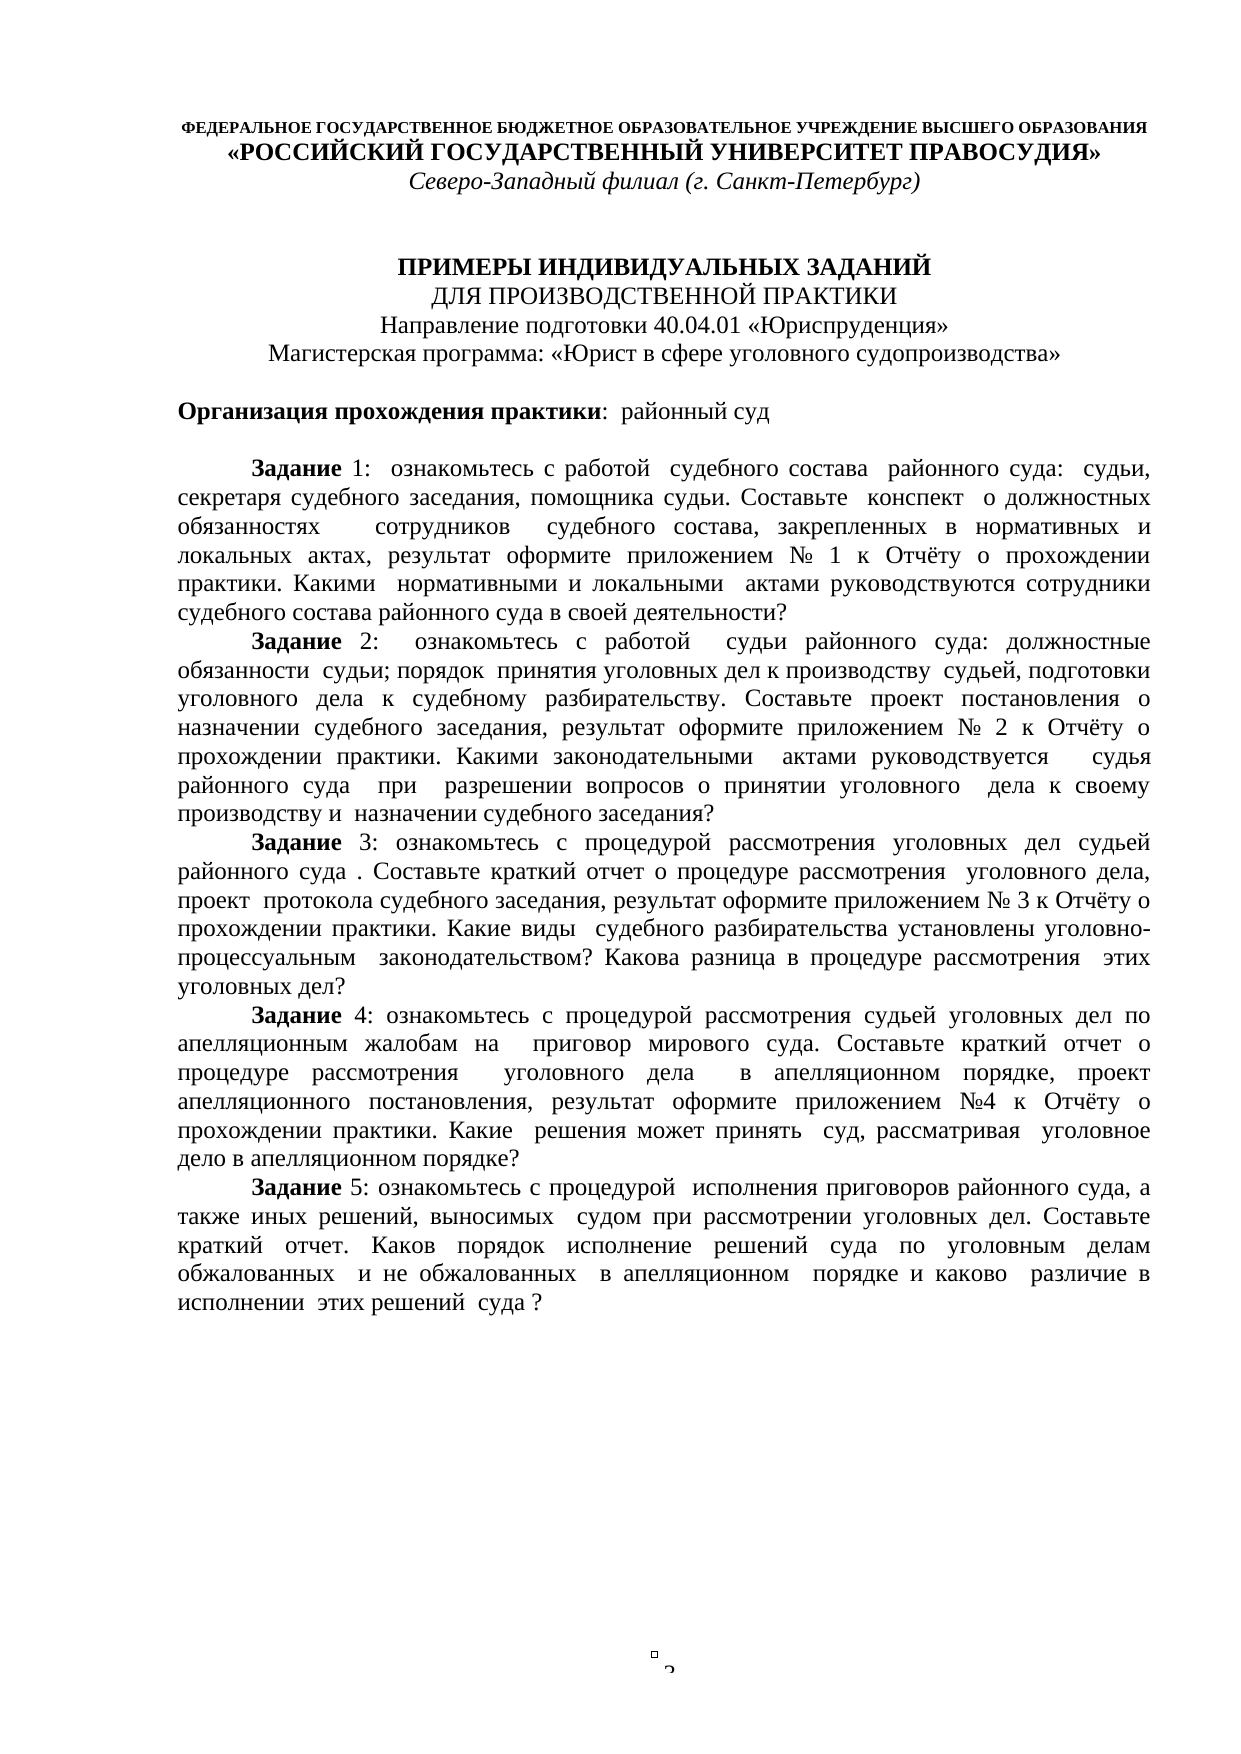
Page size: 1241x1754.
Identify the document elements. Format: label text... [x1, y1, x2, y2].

text Направление подготовки 40.04.01 «Юриспруденция» [177, 310, 1152, 338]
text Задание 4: ознакомьтесь с процедурой рассмотрения судьей уголовных дел по апелляционным жалобам на приговор мирового суда. Составьте краткий отчет о процедуре рассмотрения уголовного дела в апелляционном порядке, проект апелляционного постановления, результат оформите приложением №4 к Отчёту о прохождении практики. Какие решения может принять суд, рассматривая уголовное дело в апелляционном порядке? [177, 1000, 1152, 1172]
text Северо-Западный филиал (г. Санкт-Петербург) [177, 166, 1152, 195]
text Магистерская программа: «Юрист в сфере уголовного судопроизводства» [177, 338, 1152, 367]
text ДЛЯ ПРОИЗВОДСТВЕННОЙ ПРАКТИКИ [177, 281, 1152, 310]
text ПРИМЕРЫ ИНДИВИДУАЛЬНЫХ ЗАДАНИЙ [177, 252, 1152, 281]
text Организация прохождения практики: районный суд [177, 396, 1152, 425]
text Задание 1: ознакомьтесь с работой судебного состава районного суда: судьи, секретаря судебного заседания, помощника судьи. Составьте конспект о должностных обязанностях сотрудников судебного состава, закрепленных в нормативных и локальных актах, результат оформите приложением № 1 к Отчёту о прохождении практики. Какими нормативными и локальными актами руководствуются сотрудники судебного состава районного суда в своей деятельности? [177, 453, 1152, 626]
text Задание 3: ознакомьтесь с процедурой рассмотрения уголовных дел судьей районного суда . Составьте краткий отчет о процедуре рассмотрения уголовного дела, проект протокола судебного заседания, результат оформите приложением № 3 к Отчёту о прохождении практики. Какие виды судебного разбирательства установлены уголовно-процессуальным законодательством? Какова разница в процедуре рассмотрения этих уголовных дел? [177, 827, 1152, 1000]
text ФЕДЕРАЛЬНОЕ ГОСУДАРСТВЕННОЕ БЮДЖЕТНОЕ ОБРАЗОВАТЕЛЬНОЕ УЧРЕЖДЕНИЕ ВЫСШЕГО ОБРАЗОВАНИЯ [177, 118, 1152, 137]
text Задание 5: ознакомьтесь с процедурой исполнения приговоров районного суда, а также иных решений, выносимых судом при рассмотрении уголовных дел. Составьте краткий отчет. Каков порядок исполнение решений суда по уголовным делам обжалованных и не обжалованных в апелляционном порядке и каково различие в исполнении этих решений суда ? [177, 1172, 1152, 1316]
text «РОССИЙСКИЙ ГОСУДАРСТВЕННЫЙ УНИВЕРСИТЕТ ПРАВОСУДИЯ» [177, 137, 1152, 166]
text Задание 2: ознакомьтесь с работой судьи районного суда: должностные обязанности судьи; порядок принятия уголовных дел к производству судьей, подготовки уголовного дела к судебному разбирательству. Составьте проект постановления о назначении судебного заседания, результат оформите приложением № 2 к Отчёту о прохождении практики. Какими законодательными актами руководствуется судья районного суда при разрешении вопросов о принятии уголовного дела к своему производству и назначении судебного заседания? [177, 626, 1152, 827]
